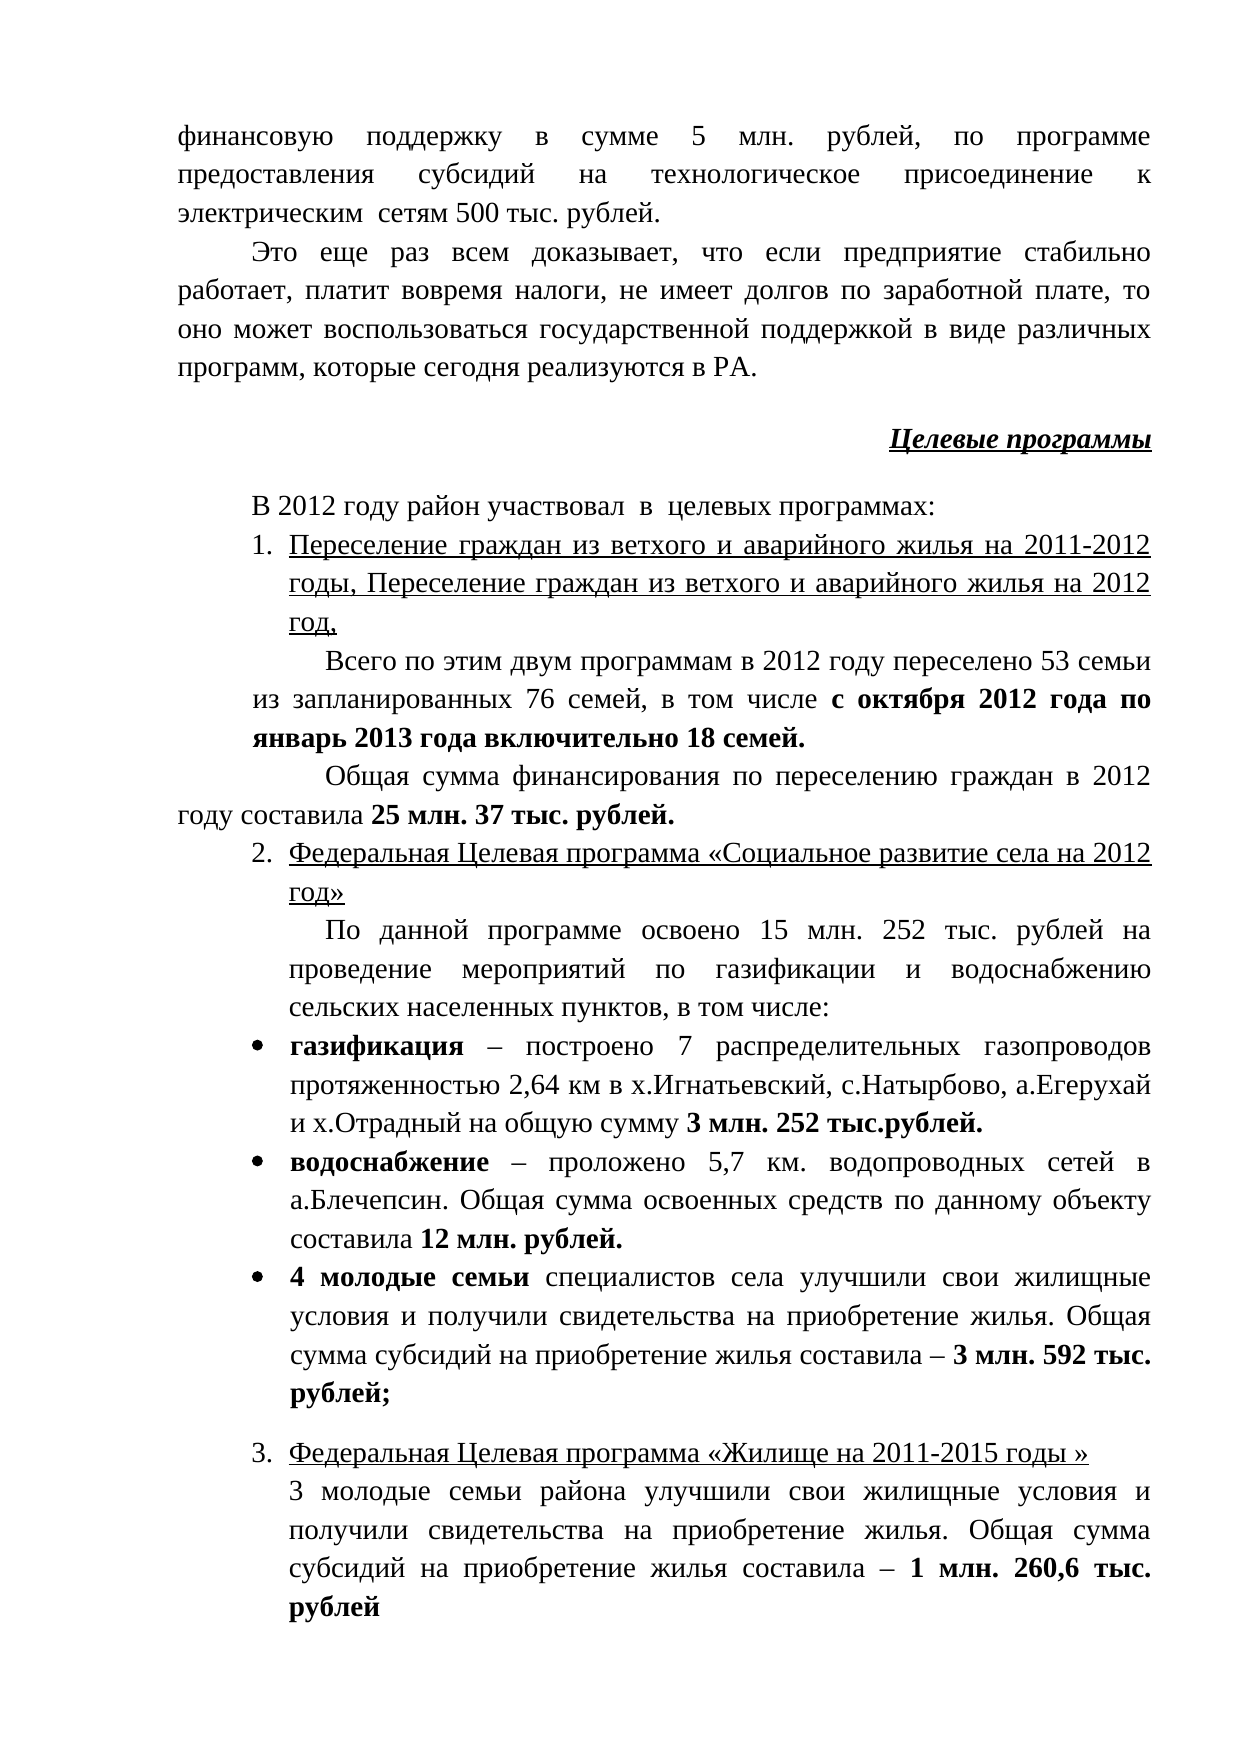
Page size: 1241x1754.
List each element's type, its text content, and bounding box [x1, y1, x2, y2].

text Общая сумма финансирования по переселению граждан в 2012 году составила 25 млн. 37 тыс. рублей. [177, 758, 1152, 830]
list Федеральная Целевая программа «Социальное развитие села на 2012 год» [251, 835, 1152, 907]
text Целевые программы [177, 421, 1152, 455]
list газификация – построено 7 распределительных газопроводов протяженностью 2,64 км в х.Игнатьевский, с.Натырбово, а.Егерухай и х.Отрадный на общую сумму 3 млн. 252 тыс.рублей. [252, 1028, 1152, 1139]
list Переселение граждан из ветхого и аварийного жилья на 2011-2012 годы, Переселение граждан из ветхого и аварийного жилья на 2012 год, [251, 527, 1152, 638]
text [177, 118, 1152, 229]
text В 2012 году район участвовал в целевых программах: [177, 488, 1152, 522]
list Всего по этим двум программам в 2012 году переселено 53 семьи из запланированных 76 семей, в том числе с октября 2012 года по январь 2013 года включительно 18 семей. [252, 643, 1152, 753]
list водоснабжение – проложено 5,7 км. водопроводных сетей в а.Блечепсин. Общая сумма освоенных средств по данному объекту составила 12 млн. рублей. [252, 1144, 1152, 1254]
text По данной программе освоено 15 млн. 252 тыс. рублей на проведение мероприятий по газификации и водоснабжению сельских населенных пунктов, в том числе: [288, 912, 1152, 1023]
text Это еще раз всем доказывает, что если предприятие стабильно работает, платит вовремя налоги, не имеет долгов по заработной плате, то оно может воспользоваться государственной поддержкой в виде различных программ, которые сегодня реализуются в РА. [177, 234, 1152, 383]
list 3 молодые семьи района улучшили свои жилищные условия и получили свидетельства на приобретение жилья. Общая сумма субсидий на приобретение жилья составила – 1 млн. 260,6 тыс. рублей [288, 1473, 1152, 1622]
list 4 молодые семьи специалистов села улучшили свои жилищные условия и получили свидетельства на приобретение жилья. Общая сумма субсидий на приобретение жилья составила – 3 млн. 592 тыс. рублей; [252, 1259, 1152, 1409]
list Федеральная Целевая программа «Жилище на 2011-2015 годы » [251, 1435, 1152, 1468]
